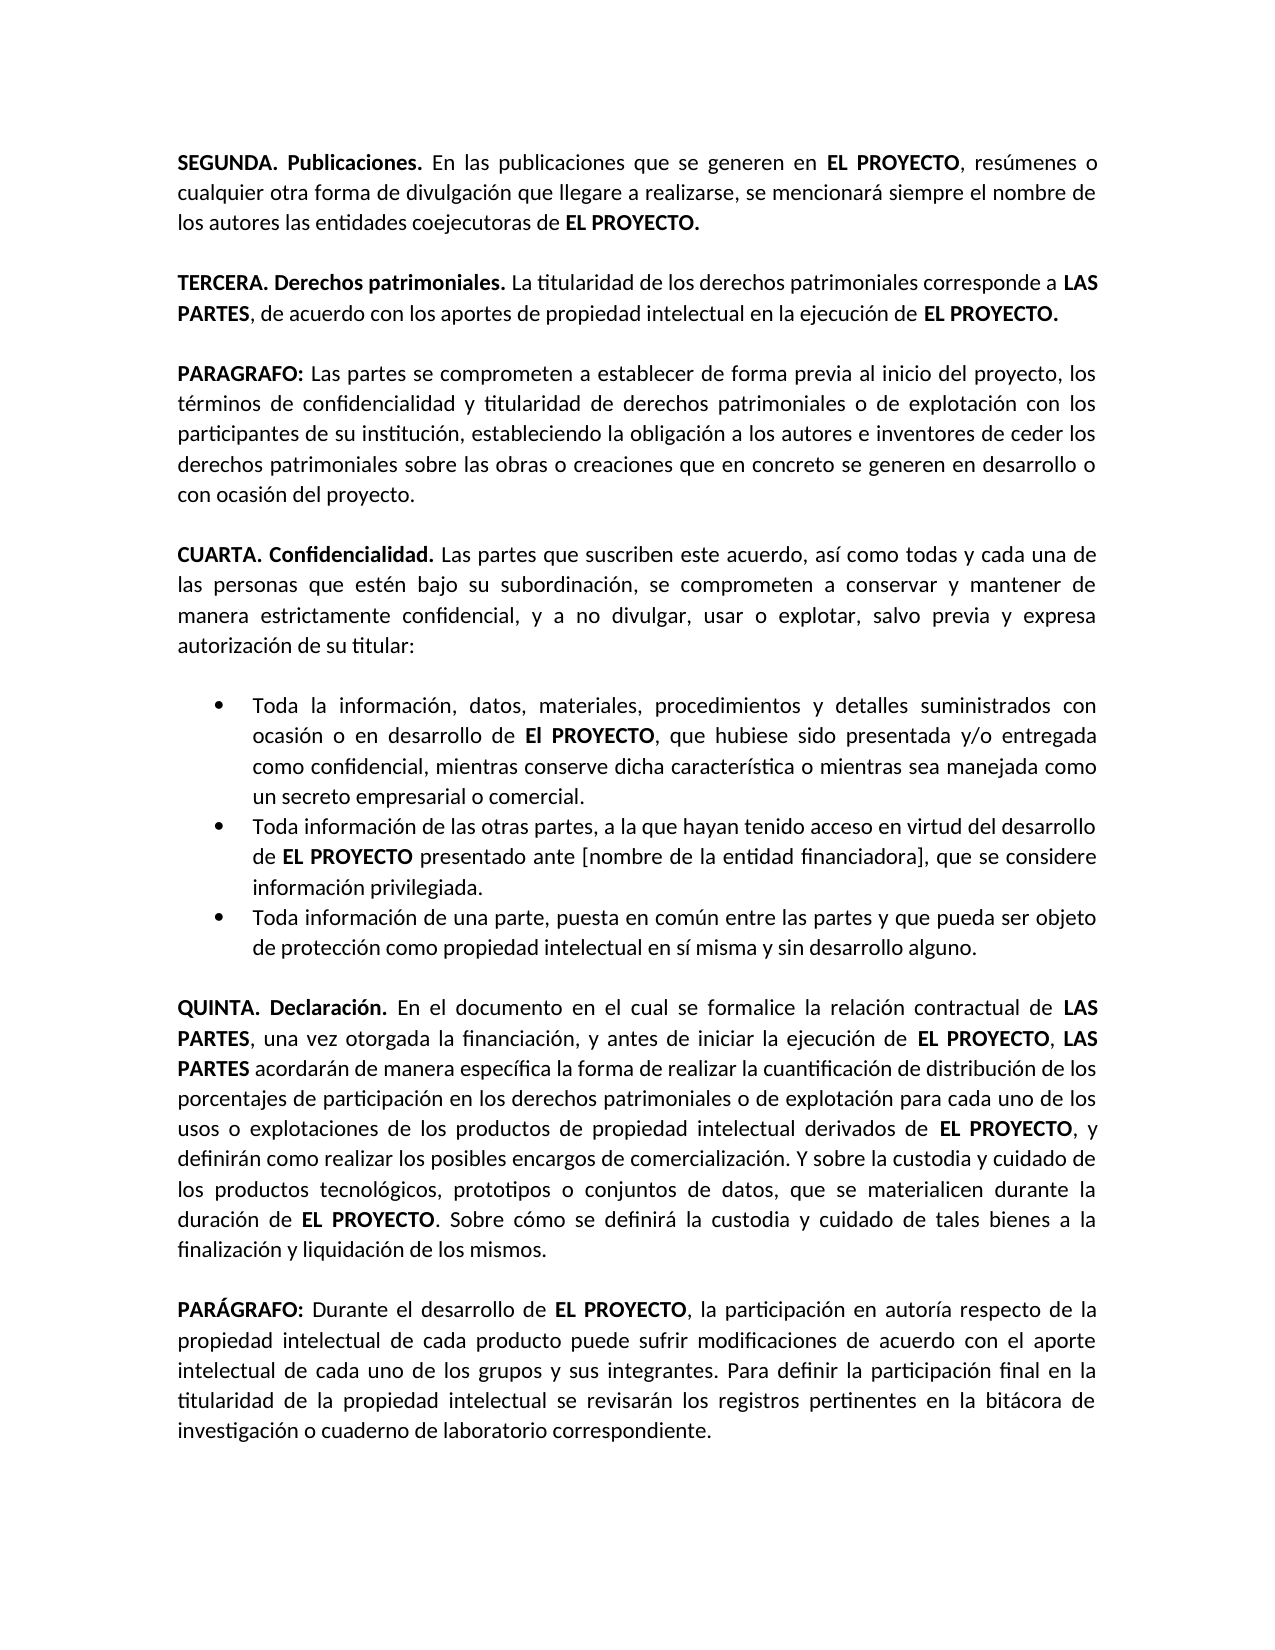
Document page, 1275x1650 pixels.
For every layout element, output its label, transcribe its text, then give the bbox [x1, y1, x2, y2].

text PARÁGRAFO: Durante el desarrollo de EL PROYECTO, la participación en autoría respecto de la propiedad intelectual de cada producto puede sufrir modificaciones de acuerdo con el aporte intelectual de cada uno de los grupos y sus integrantes. Para definir la participación final en la titularidad de la propiedad intelectual se revisarán los registros pertinentes en la bitácora de investigación o cuaderno de laboratorio correspondiente. [177, 1296, 1098, 1444]
list Toda la información, datos, materiales, procedimientos y detalles suministrados con ocasión o en desarrollo de El PROYECTO, que hubiese sido presentada y/o entregada como confidencial, mientras conserve dicha característica o mientras sea manejada como un secreto empresarial o comercial. [215, 691, 1098, 810]
text QUINTA. Declaración. En el documento en el cual se formalice la relación contractual de LAS PARTES, una vez otorgada la financiación, y antes de iniciar la ejecución de EL PROYECTO, LAS PARTES acordarán de manera específica la forma de realizar la cuantificación de distribución de los porcentajes de participación en los derechos patrimoniales o de explotación para cada uno de los usos o explotaciones de los productos de propiedad intelectual derivados de EL PROYECTO, y definirán como realizar los posibles encargos de comercialización. Y sobre la custodia y cuidado de los productos tecnológicos, prototipos o conjuntos de datos, que se materialicen durante la duración de EL PROYECTO. Sobre cómo se definirá la custodia y cuidado de tales bienes a la finalización y liquidación de los mismos. [177, 993, 1098, 1263]
list Toda información de las otras partes, a la que hayan tenido acceso en virtud del desarrollo de EL PROYECTO presentado ante [nombre de la entidad financiadora], que se considere información privilegiada. [215, 812, 1098, 901]
text TERCERA. Derechos patrimoniales. La titularidad de los derechos patrimoniales corresponde a LAS PARTES, de acuerdo con los aportes de propiedad intelectual en la ejecución de EL PROYECTO. [177, 268, 1098, 327]
text PARAGRAFO: Las partes se comprometen a establecer de forma previa al inicio del proyecto, los términos de confidencialidad y titularidad de derechos patrimoniales o de explotación con los participantes de su institución, estableciendo la obligación a los autores e inventores de ceder los derechos patrimoniales sobre las obras o creaciones que en concreto se generen en desarrollo o con ocasión del proyecto. [177, 359, 1098, 508]
text CUARTA. Confidencialidad. Las partes que suscriben este acuerdo, así como todas y cada una de las personas que estén bajo su subordinación, se comprometen a conservar y mantener de manera estrictamente confidencial, y a no divulgar, usar o explotar, salvo previa y expresa autorización de su titular: [177, 540, 1098, 659]
list Toda información de una parte, puesta en común entre las partes y que pueda ser objeto de protección como propiedad intelectual en sí misma y sin desarrollo alguno. [215, 903, 1098, 961]
text SEGUNDA. Publicaciones. En las publicaciones que se generen en EL PROYECTO, resúmenes o cualquier otra forma de divulgación que llegare a realizarse, se mencionará siempre el nombre de los autores las entidades coejecutoras de EL PROYECTO. [177, 148, 1098, 236]
